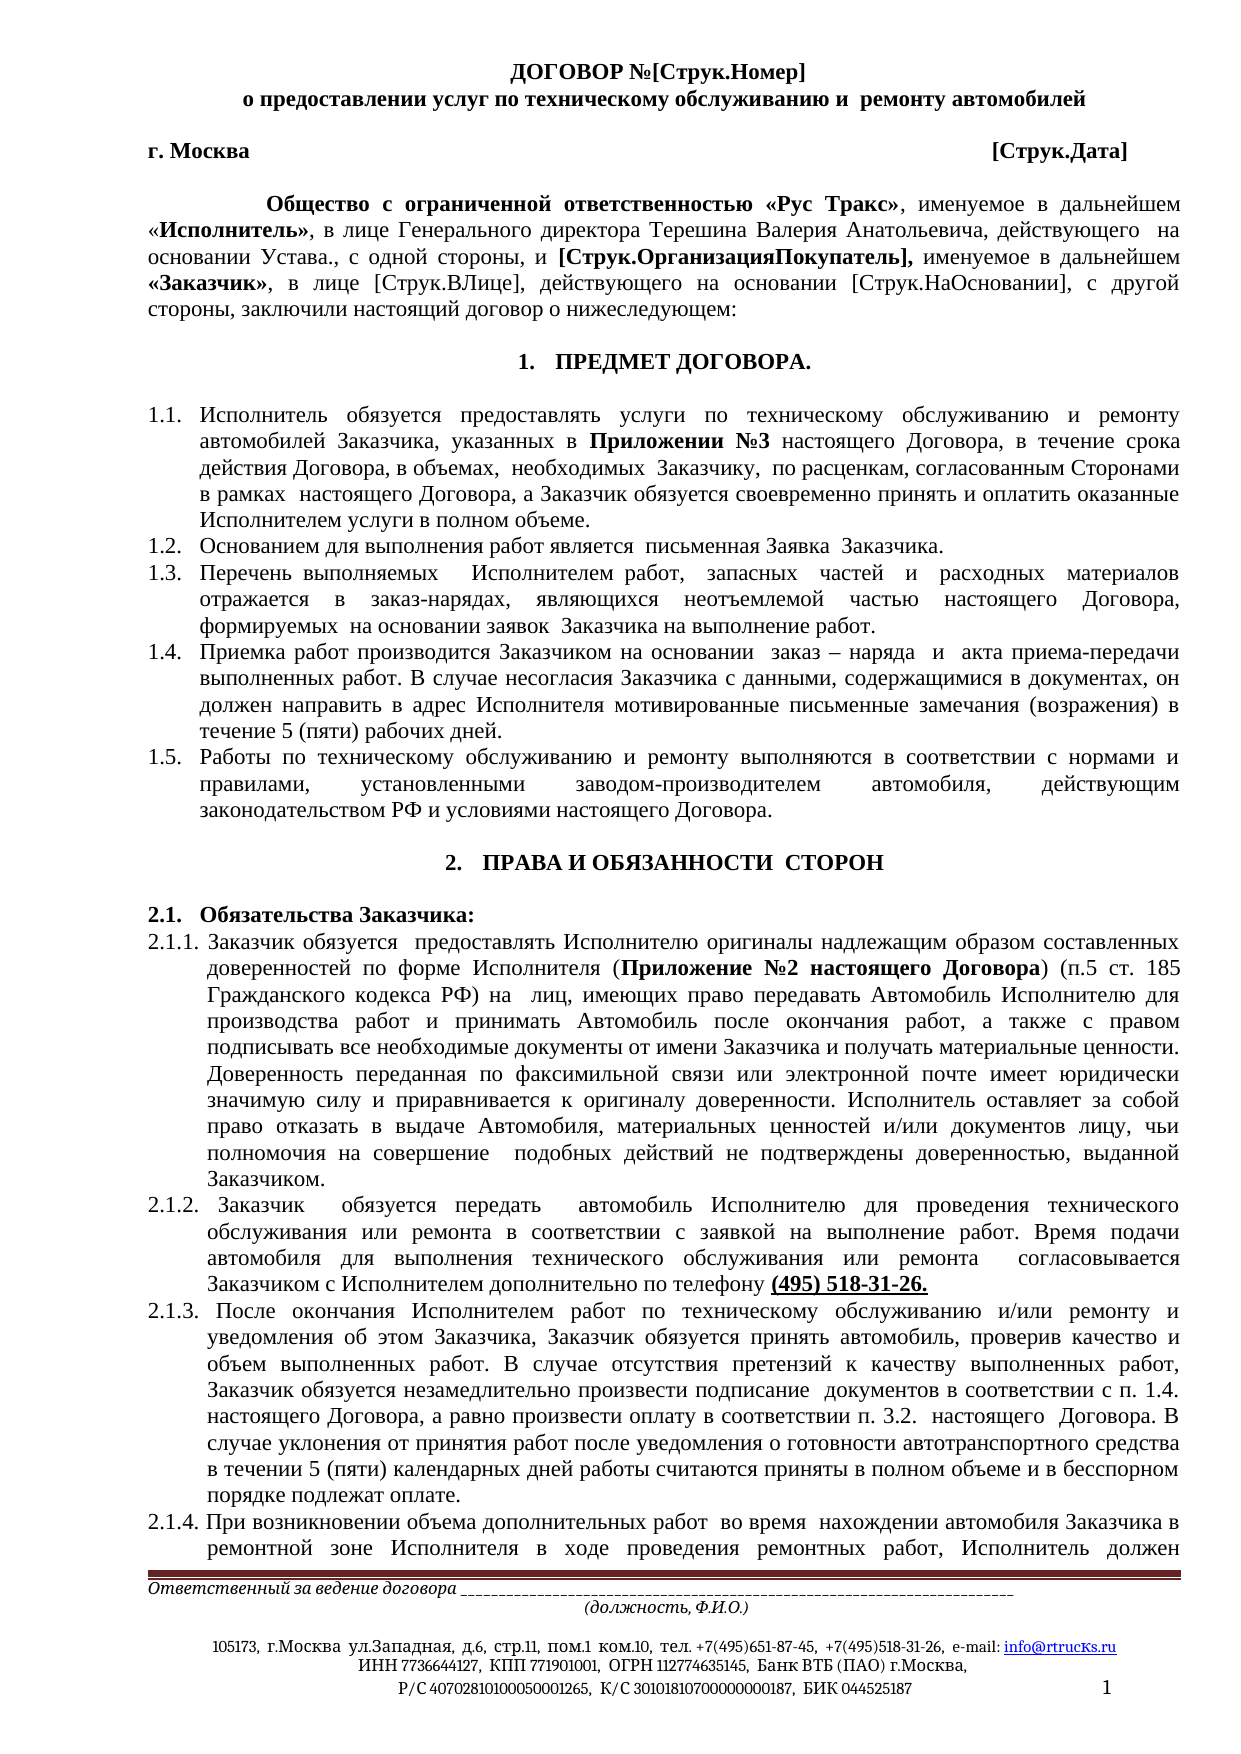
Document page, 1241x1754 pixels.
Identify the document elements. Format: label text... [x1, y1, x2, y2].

text о предоставлении услуг по техническому обслуживанию и ремонту автомобилей [148, 84, 1181, 111]
list ПРАВА И ОБЯЗАННОСТИ СТОРОН [148, 849, 1181, 875]
list ПРЕДМЕТ ДОГОВОРА. [148, 348, 1181, 374]
list Исполнитель обязуется предоставлять услуги по техническому обслуживанию и ремонту автомобилей Заказчика, указанных в Приложении №3 настоящего Договора, в течение срока действия Договора, в объемах, необходимых Заказчику, по расценкам, согласованным Сторонами в рамках настоящего Договора, а Заказчик обязуется своевременно принять и оплатить оказанные Исполнителем услуги в полном объеме. [148, 401, 1181, 533]
list Основанием для выполнения работ является письменная Заявка Заказчика. [148, 533, 1181, 559]
text Общество с ограниченной ответственностью «Рус Тракс», именуемое в дальнейшем «Исполнитель», в лице Генерального директора Терешина Валерия Анатольевича, действующего на основании Устава., с одной стороны, и [Струк.ОрганизацияПокупатель], именуемое в дальнейшем «Заказчик», в лице [Струк.ВЛице], действующего на основании [Струк.НаОсновании], с другой стороны, заключили настоящий договор о нижеследующем: [148, 190, 1181, 322]
list Перечень выполняемых Исполнителем работ, запасных частей и расходных материалов отражается в заказ-нарядах, являющихся неотъемлемой частью настоящего Договора, формируемых на основании заявок Заказчика на выполнение работ. [148, 559, 1181, 638]
text г. Москва [Струк.Дата] [148, 137, 1181, 164]
list Работы по техническому обслуживанию и ремонту выполняются в соответствии с нормами и правилами, установленными заводом-производителем автомобиля, действующим законодательством РФ и условиями настоящего Договора. [148, 743, 1181, 822]
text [148, 1508, 1181, 1560]
text 2.1.2. Заказчик обязуется передать автомобиль Исполнителю для проведения технического обслуживания или ремонта в соответствии с заявкой на выполнение работ. Время подачи автомобиля для выполнения технического обслуживания или ремонта согласовывается Заказчиком с Исполнителем дополнительно по телефону (495) 518-31-26. [148, 1191, 1181, 1297]
text 2.1.1. Заказчик обязуется предоставлять Исполнителю оригиналы надлежащим образом составленных доверенностей по форме Исполнителя (Приложение №2 настоящего Договора) (п.5 ст. 185 Гражданского кодекса РФ) на лиц, имеющих право передавать Автомобиль Исполнителю для производства работ и принимать Автомобиль после окончания работ, а также с правом подписывать все необходимые документы от имени Заказчика и получать материальные ценности. Доверенность переданная по факсимильной связи или электронной почте имеет юридически значимую силу и приравнивается к оригиналу доверенности. Исполнитель оставляет за собой право отказать в выдаче Автомобиля, материальных ценностей и/или документов лицу, чьи полномочия на совершение подобных действий не подтверждены доверенностью, выданной Заказчиком. [148, 928, 1181, 1191]
text 2.1.3. После окончания Исполнителем работ по техническому обслуживанию и/или ремонту и уведомления об этом Заказчика, Заказчик обязуется принять автомобиль, проверив качество и объем выполненных работ. В случае отсутствия претензий к качеству выполненных работ, Заказчик обязуется незамедлительно произвести подписание документов в соответствии с п. 1.4. настоящего Договора, а равно произвести оплату в соответствии п. 3.2. настоящего Договора. В случае уклонения от принятия работ после уведомления о готовности автотранспортного средства в течении 5 (пяти) календарных дней работы считаются приняты в полном объеме и в бесспорном порядке подлежат оплате. [148, 1297, 1181, 1508]
list Приемка работ производится Заказчиком на основании заказ – наряда и акта приема-передачи выполненных работ. В случае несогласия Заказчика с данными, содержащимися в документах, он должен направить в адрес Исполнителя мотивированные письменные замечания (возражения) в течение 5 (пяти) рабочих дней. [148, 638, 1181, 743]
title ДОГОВОР №[Струк.Номер] [148, 58, 1181, 84]
list Обязательства Заказчика: [148, 902, 1181, 928]
